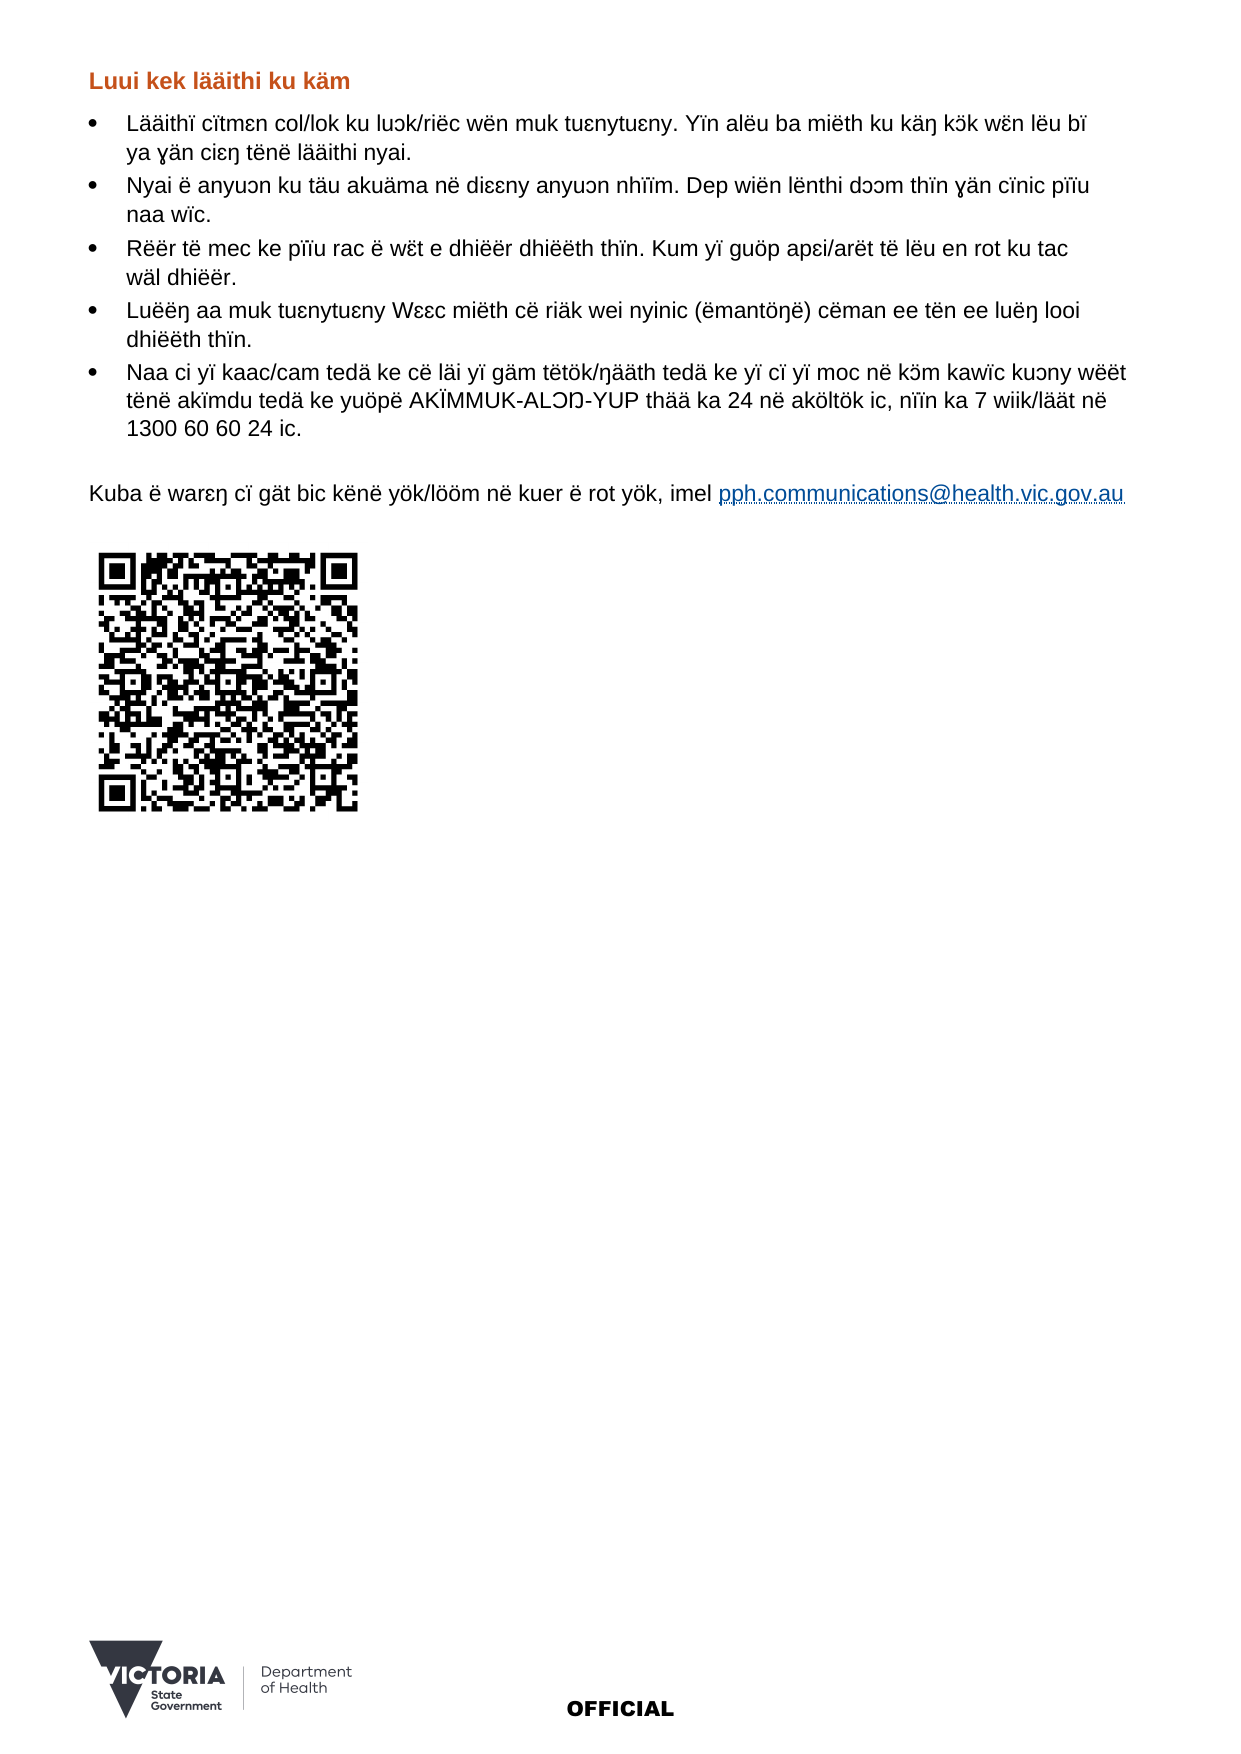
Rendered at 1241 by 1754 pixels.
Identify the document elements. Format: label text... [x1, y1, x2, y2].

subtitle Luui kek lääithi ku käm [89, 57, 1152, 94]
picture [0, 1595, 1241, 1754]
list Luëëŋ aa muk tuɛnytuɛny Wɛɛc miëth cë riäk wei nyinic (ëmantöŋë) cëman ee tën ee luëŋ looi dhiëëth thïn. [89, 294, 1152, 353]
picture [88, 542, 368, 822]
list Lääithï cïtmɛn col/lok ku luɔk/riëc wën muk tuɛnytuɛny. Yïn alëu ba miëth ku käŋ kɔ̈k wɛ̈n lëu bï ya ɣän ciɛŋ tënë lääithi nyai. [89, 107, 1107, 165]
list Nyai ë anyuɔn ku täu akuäma në diɛɛny anyuɔn nhïïm. Dep wiën lënthi dɔɔm thïn ɣän cïnic pïïu naa wïc. [89, 169, 1122, 228]
list Rëër të mec ke pïïu rac ë wɛ̈t e dhiëër dhiëëth thïn. Kum yï guöp apɛi/arët të lëu en rot ku tac wäl dhiëër. [89, 232, 1107, 290]
text Kuba ë warɛŋ cï gät bic kënë yök/lööm në kuer ë rot yök, imel pph.communications@health.vic.gov.au [89, 478, 1152, 506]
list Naa ci yï kaac/cam tedä ke cë läi yï gäm tëtök/ŋääth tedä ke yï cï yï moc në kɔ̈m kawïc kuɔny wëët tënë akïmdu tedä ke yuöpë AKÏMMUK-ALƆŊ-YUP thää ka 24 në aköltök ic, nïïn ka 7 wiik/läät në 1300 60 60 24 ic. [89, 357, 1152, 441]
